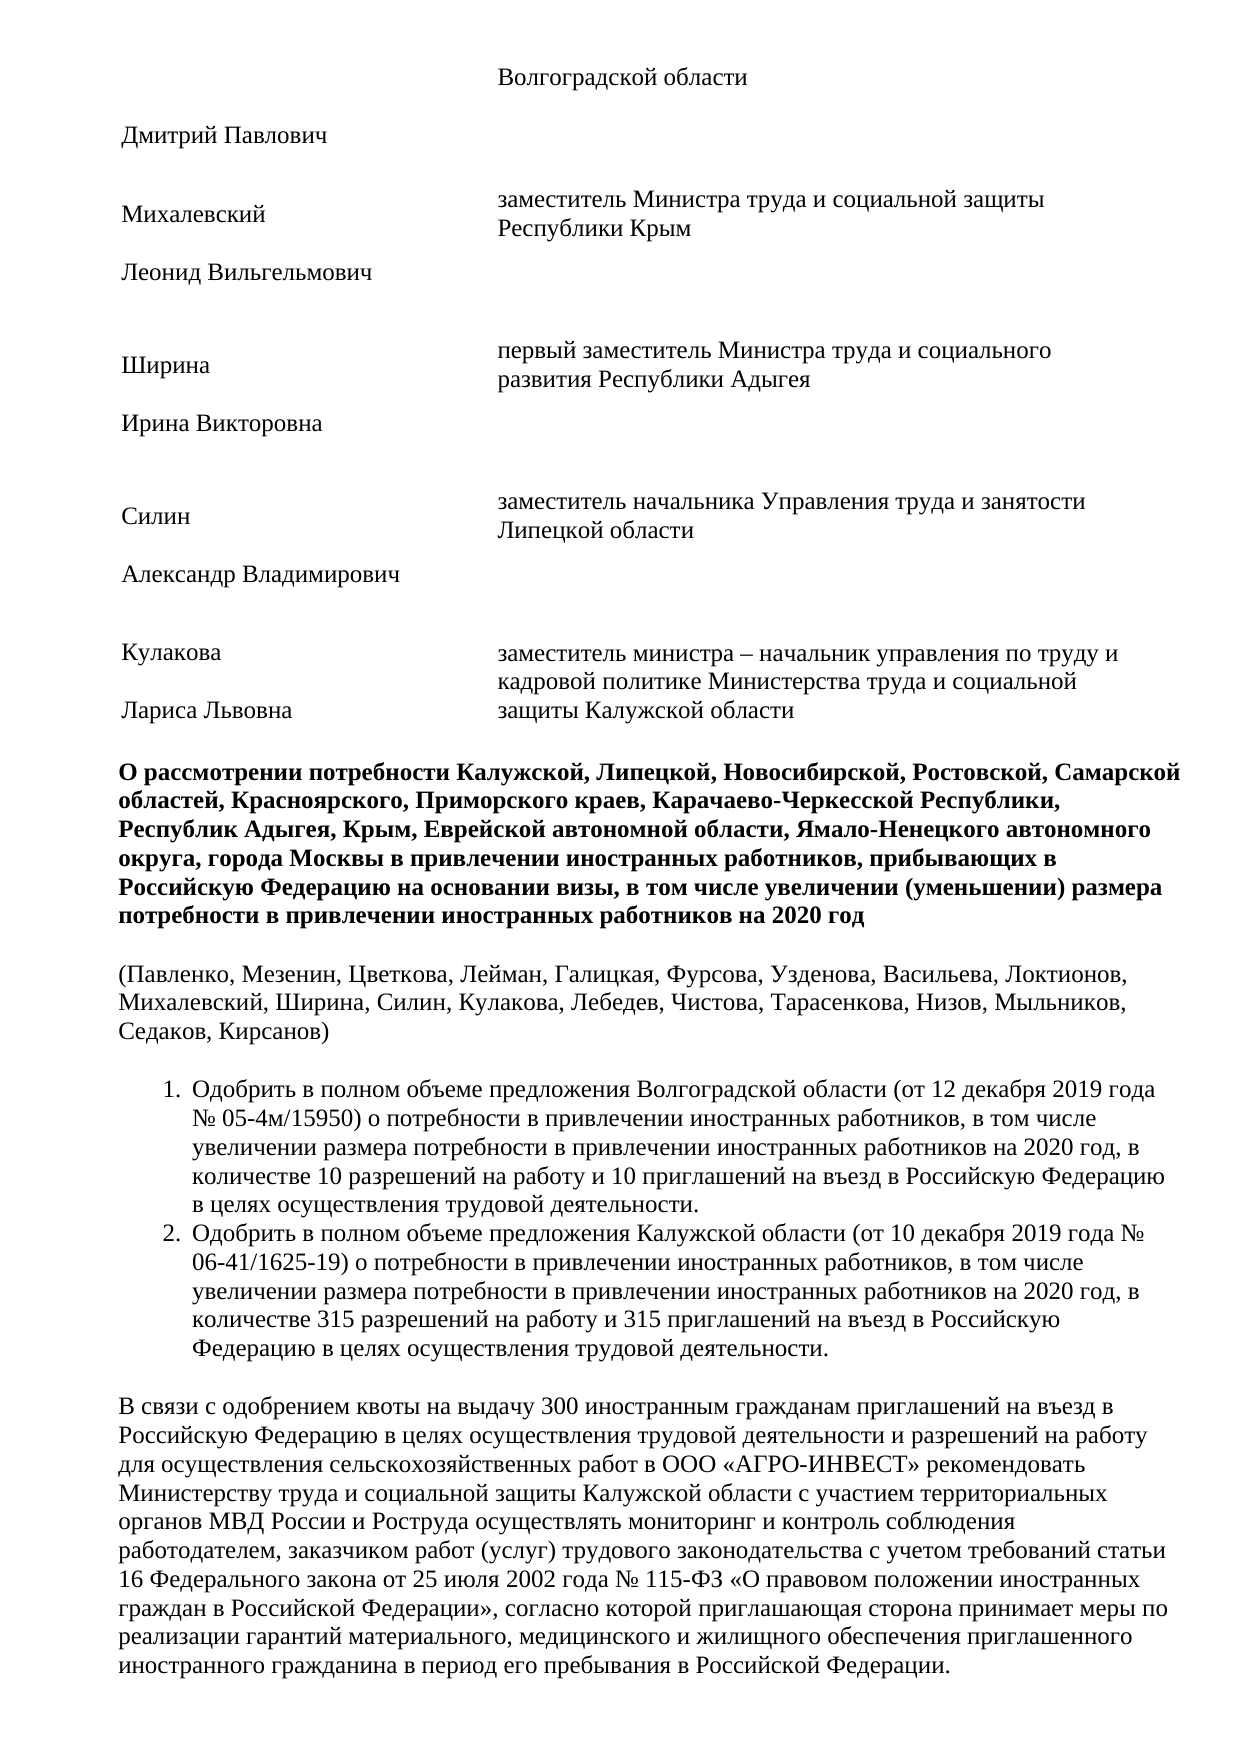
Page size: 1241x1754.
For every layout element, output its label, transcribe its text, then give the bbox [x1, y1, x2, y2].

table_cell заместитель министра – начальник управления по труду и кадровой политике Министерства труда и социальной защиты Калужской области [494, 635, 1142, 757]
text О рассмотрении потребности Калужской, Липецкой, Новосибирской, Ростовской, Самарской областей, Красноярского, Приморского краев, Карачаево-Черкесской Республики, Республик Адыгея, Крым, Еврейской автономной области, Ямало-Ненецкого автономного округа, города Москвы в привлечении иностранных работников, прибывающих в Российскую Федерацию на основании визы, в том числе увеличении (уменьшении) размера потребности в привлечении иностранных работников на 2020 год [118, 757, 1181, 929]
table_cell заместитель начальника Управления труда и занятости Липецкой области [494, 484, 1142, 634]
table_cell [118, 59, 494, 181]
text (Павленко, Мезенин, Цветкова, Лейман, Галицкая, Фурсова, Узденова, Васильева, Локтионов, Михалевский, Ширина, Силин, Кулакова, Лебедев, Чистова, Тарасенкова, Низов, Мыльников, Седаков, Кирсанов) [118, 959, 1181, 1045]
text В связи с одобрением квоты на выдачу 300 иностранным гражданам приглашений на въезд в Российскую Федерацию в целях осуществления трудовой деятельности и разрешений на работу для осуществления сельскохозяйственных работ в ООО «АГРО-ИНВЕСТ» рекомендовать Министерству труда и социальной защиты Калужской области с участием территориальных органов МВД России и Роструда осуществлять мониторинг и контроль соблюдения работодателем, заказчиком работ (услуг) трудового законодательства с учетом требований статьи 16 Федерального закона от 25 июля 2002 года № 115-ФЗ «О правовом положении иностранных граждан в Российской Федерации», согласно которой приглашающая сторона принимает меры по реализации гарантий материального, медицинского и жилищного обеспечения приглашенного иностранного гражданина в период его пребывания в Российской Федерации. [118, 1391, 1181, 1679]
list Одобрить в полном объеме предложения Калужской области (от 10 декабря 2019 года № 06-41/1625-19) о потребности в привлечении иностранных работников, в том числе увеличении размера потребности в привлечении иностранных работников на 2020 год, в количестве 315 разрешений на работу и 315 приглашений на въезд в Российскую Федерацию в целях осуществления трудовой деятельности. [162, 1218, 1181, 1362]
table_cell заместитель Министра труда и социальной защиты Республики Крым [494, 181, 1142, 332]
table_cell Михалевский Леонид Вильгельмович [118, 181, 494, 332]
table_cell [494, 59, 1142, 181]
table_cell первый заместитель Министра труда и социального развития Республики Адыгея [494, 333, 1142, 483]
list Одобрить в полном объеме предложения Волгоградской области (от 12 декабря 2019 года № 05-4м/15950) о потребности в привлечении иностранных работников, в том числе увеличении размера потребности в привлечении иностранных работников на 2020 год, в количестве 10 разрешений на работу и 10 приглашений на въезд в Российскую Федерацию в целях осуществления трудовой деятельности. [162, 1074, 1181, 1218]
table_cell Кулакова Лариса Львовна [118, 635, 494, 757]
table_cell Силин Александр Владимирович [118, 484, 494, 634]
table_cell Ширина Ирина Викторовна [118, 333, 494, 483]
